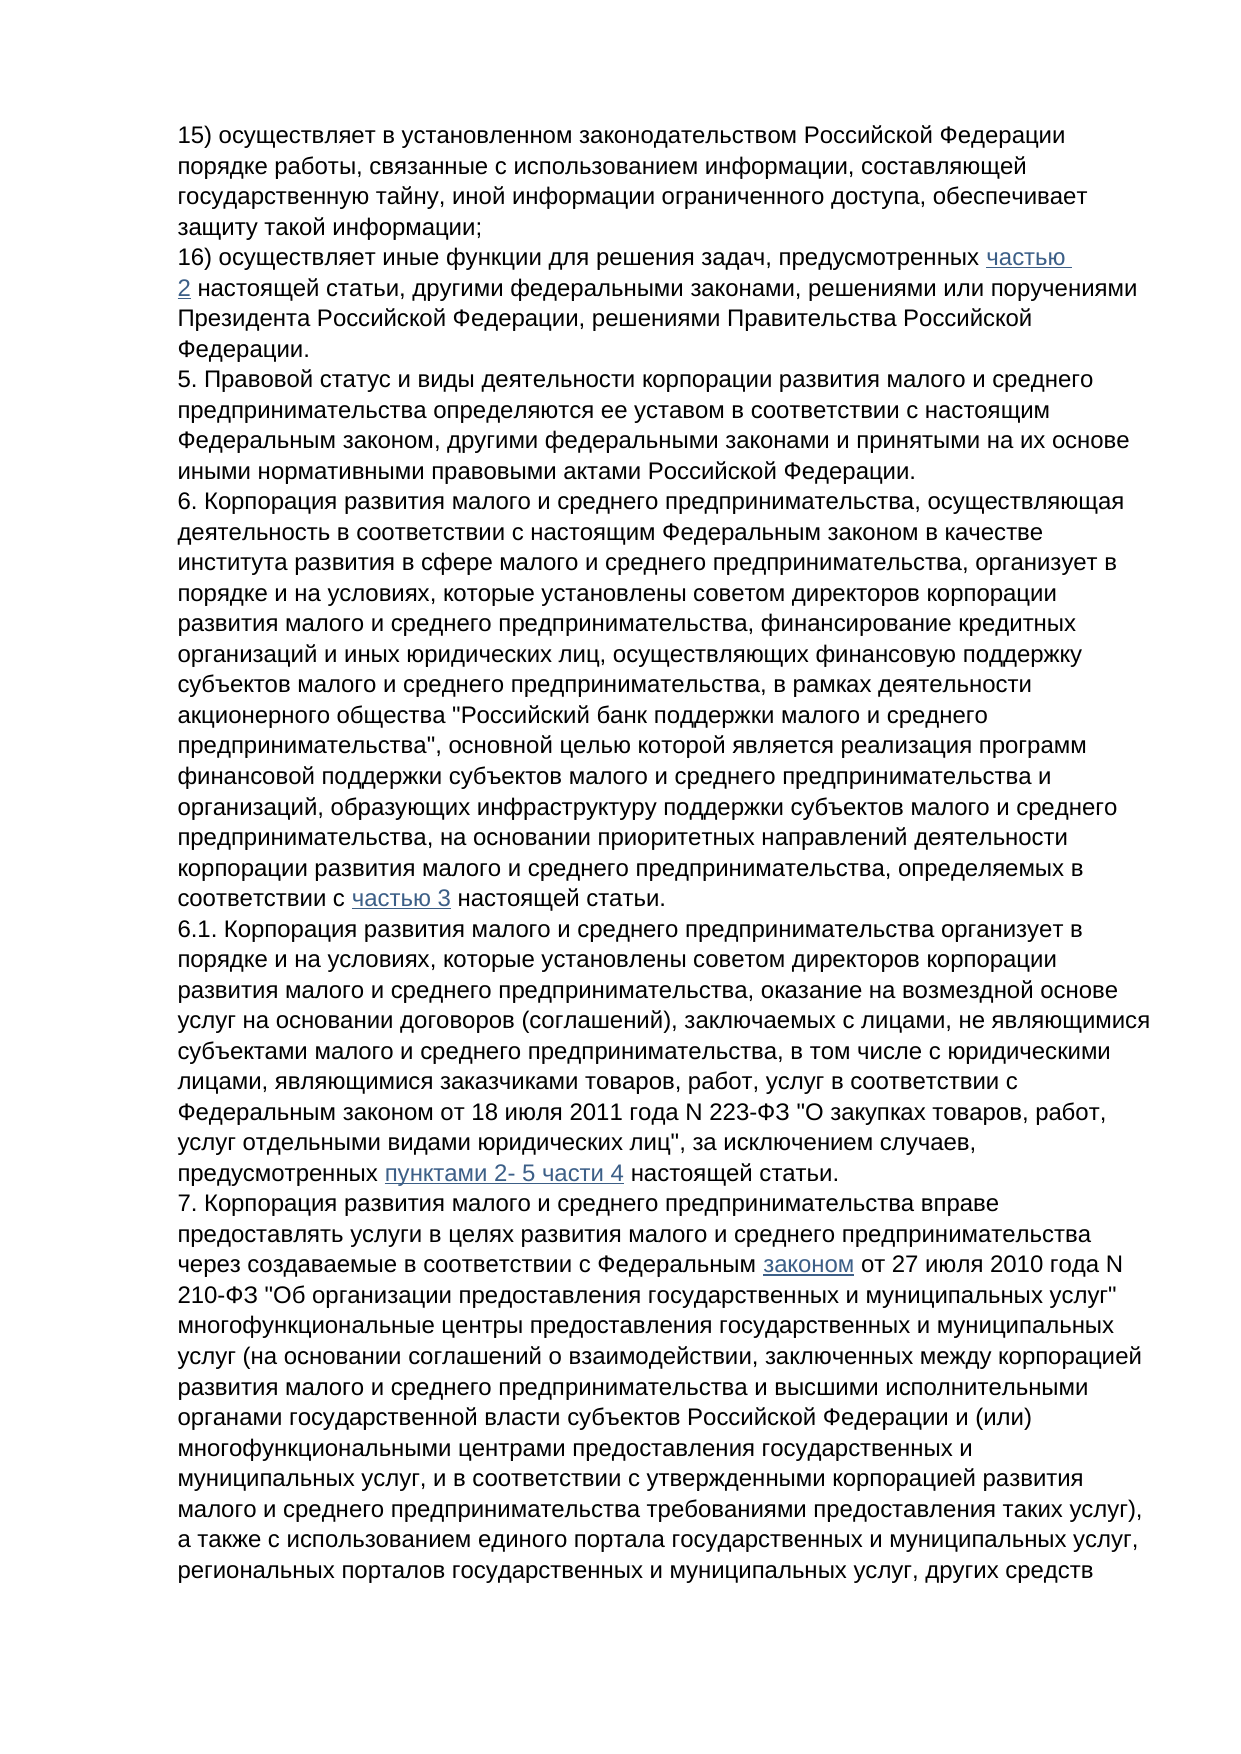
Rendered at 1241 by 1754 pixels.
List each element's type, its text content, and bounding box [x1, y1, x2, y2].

text 6.1. Корпорация развития малого и среднего предпринимательства организует в порядке и на условиях, которые установлены советом директоров корпорации развития малого и среднего предпринимательства, оказание на возмездной основе услуг на основании договоров (соглашений), заключаемых с лицами, не являющимися субъектами малого и среднего предпринимательства, в том числе с юридическими лицами, являющимися заказчиками товаров, работ, услуг в соответствии с Федеральным законом от 18 июля 2011 года N 223-ФЗ "О закупках товаров, работ, услуг отдельными видами юридических лиц", за исключением случаев, предусмотренных пунктами 2- 5 части 4 настоящей статьи. [177, 912, 1152, 1186]
text 5. Правовой статус и виды деятельности корпорации развития малого и среднего предпринимательства определяются ее уставом в соответствии с настоящим Федеральным законом, другими федеральными законами и принятыми на их основе иными нормативными правовыми актами Российской Федерации. [177, 362, 1152, 484]
text 6. Корпорация развития малого и среднего предпринимательства, осуществляющая деятельность в соответствии с настоящим Федеральным законом в качестве института развития в сфере малого и среднего предпринимательства, организует в порядке и на условиях, которые установлены советом директоров корпорации развития малого и среднего предпринимательства, финансирование кредитных организаций и иных юридических лиц, осуществляющих финансовую поддержку субъектов малого и среднего предпринимательства, в рамках деятельности акционерного общества "Российский банк поддержки малого и среднего предпринимательства", основной целью которой является реализация программ финансовой поддержки субъектов малого и среднего предпринимательства и организаций, образующих инфраструктуру поддержки субъектов малого и среднего предпринимательства, на основании приоритетных направлений деятельности корпорации развития малого и среднего предпринимательства, определяемых в соответствии с частью 3 настоящей статьи. [177, 484, 1152, 912]
text 16) осуществляет иные функции для решения задач, предусмотренных частью 2 настоящей статьи, другими федеральными законами, решениями или поручениями Президента Российской Федерации, решениями Правительства Российской Федерации. [177, 240, 1152, 362]
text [177, 1186, 1152, 1583]
text 15) осуществляет в установленном законодательством Российской Федерации порядке работы, связанные с использованием информации, составляющей государственную тайну, иной информации ограниченного доступа, обеспечивает защиту такой информации; [177, 118, 1152, 240]
